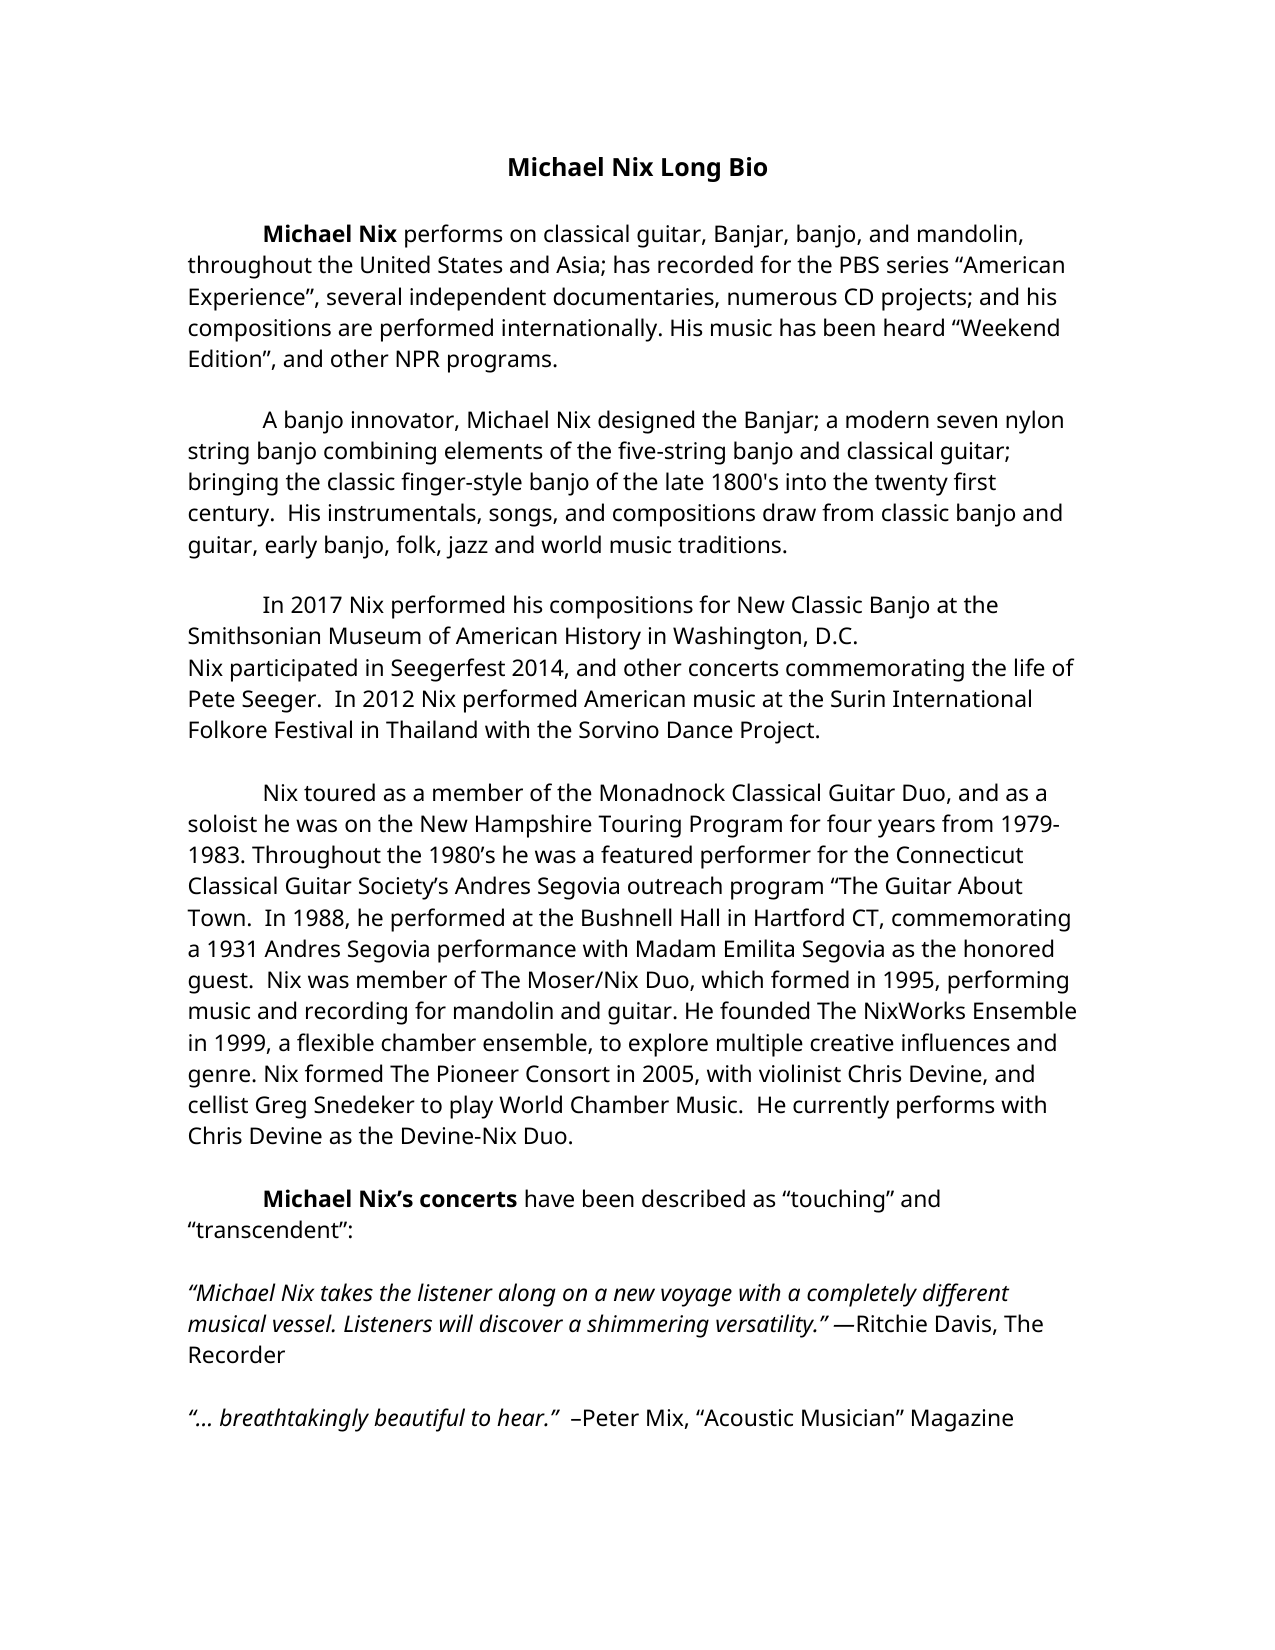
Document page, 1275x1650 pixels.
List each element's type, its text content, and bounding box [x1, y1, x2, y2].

text Nix participated in Seegerfest 2014, and other concerts commemorating the life of Pete Seeger. In 2012 Nix performed American music at the Surin International Folkore Festival in Thailand with the Sorvino Dance Project. [187, 651, 1087, 745]
text Michael Nix Long Bio [187, 150, 1087, 184]
text Michael Nix’s concerts have been described as “touching” and “transcendent”: [187, 1183, 1087, 1245]
text Nix toured as a member of the Monadnock Classical Guitar Duo, and as a soloist he was on the New Hampshire Touring Program for four years from 1979-1983. Throughout the 1980’s he was a featured performer for the Connecticut Classical Guitar Society’s Andres Segovia outreach program “The Guitar About Town. In 1988, he performed at the Bushnell Hall in Hartford CT, commemorating a 1931 Andres Segovia performance with Madam Emilita Segovia as the honored guest. Nix was member of The Moser/Nix Duo, which formed in 1995, performing music and recording for mandolin and guitar. He founded The NixWorks Ensemble in 1999, a flexible chamber ensemble, to explore multiple creative influences and genre. Nix formed The Pioneer Consort in 2005, with violinist Chris Devine, and cellist Greg Snedeker to play World Chamber Music. He currently performs with Chris Devine as the Devine-Nix Duo. [187, 776, 1087, 1151]
text “… breathtakingly beautiful to hear.” –Peter Mix, “Acoustic Musician” Magazine [187, 1401, 1087, 1433]
text “Michael Nix takes the listener along on a new voyage with a completely different musical vessel. Listeners will discover a shimmering versatility.” —Ritchie Davis, The Recorder [187, 1276, 1087, 1370]
text A banjo innovator, Michael Nix designed the Banjar; a modern seven nylon string banjo combining elements of the five-string banjo and classical guitar; bringing the classic finger-style banjo of the late 1800's into the twenty first century. His instrumentals, songs, and compositions draw from classic banjo and guitar, early banjo, folk, jazz and world music traditions. [187, 403, 1087, 560]
text Michael Nix performs on classical guitar, Banjar, banjo, and mandolin, throughout the United States and Asia; has recorded for the PBS series “American Experience”, several independent documentaries, numerous CD projects; and his compositions are performed internationally. His music has been heard “Weekend Edition”, and other NPR programs. [187, 218, 1087, 374]
text In 2017 Nix performed his compositions for New Classic Banjo at the Smithsonian Museum of American History in Washington, D.C. [187, 589, 1087, 651]
